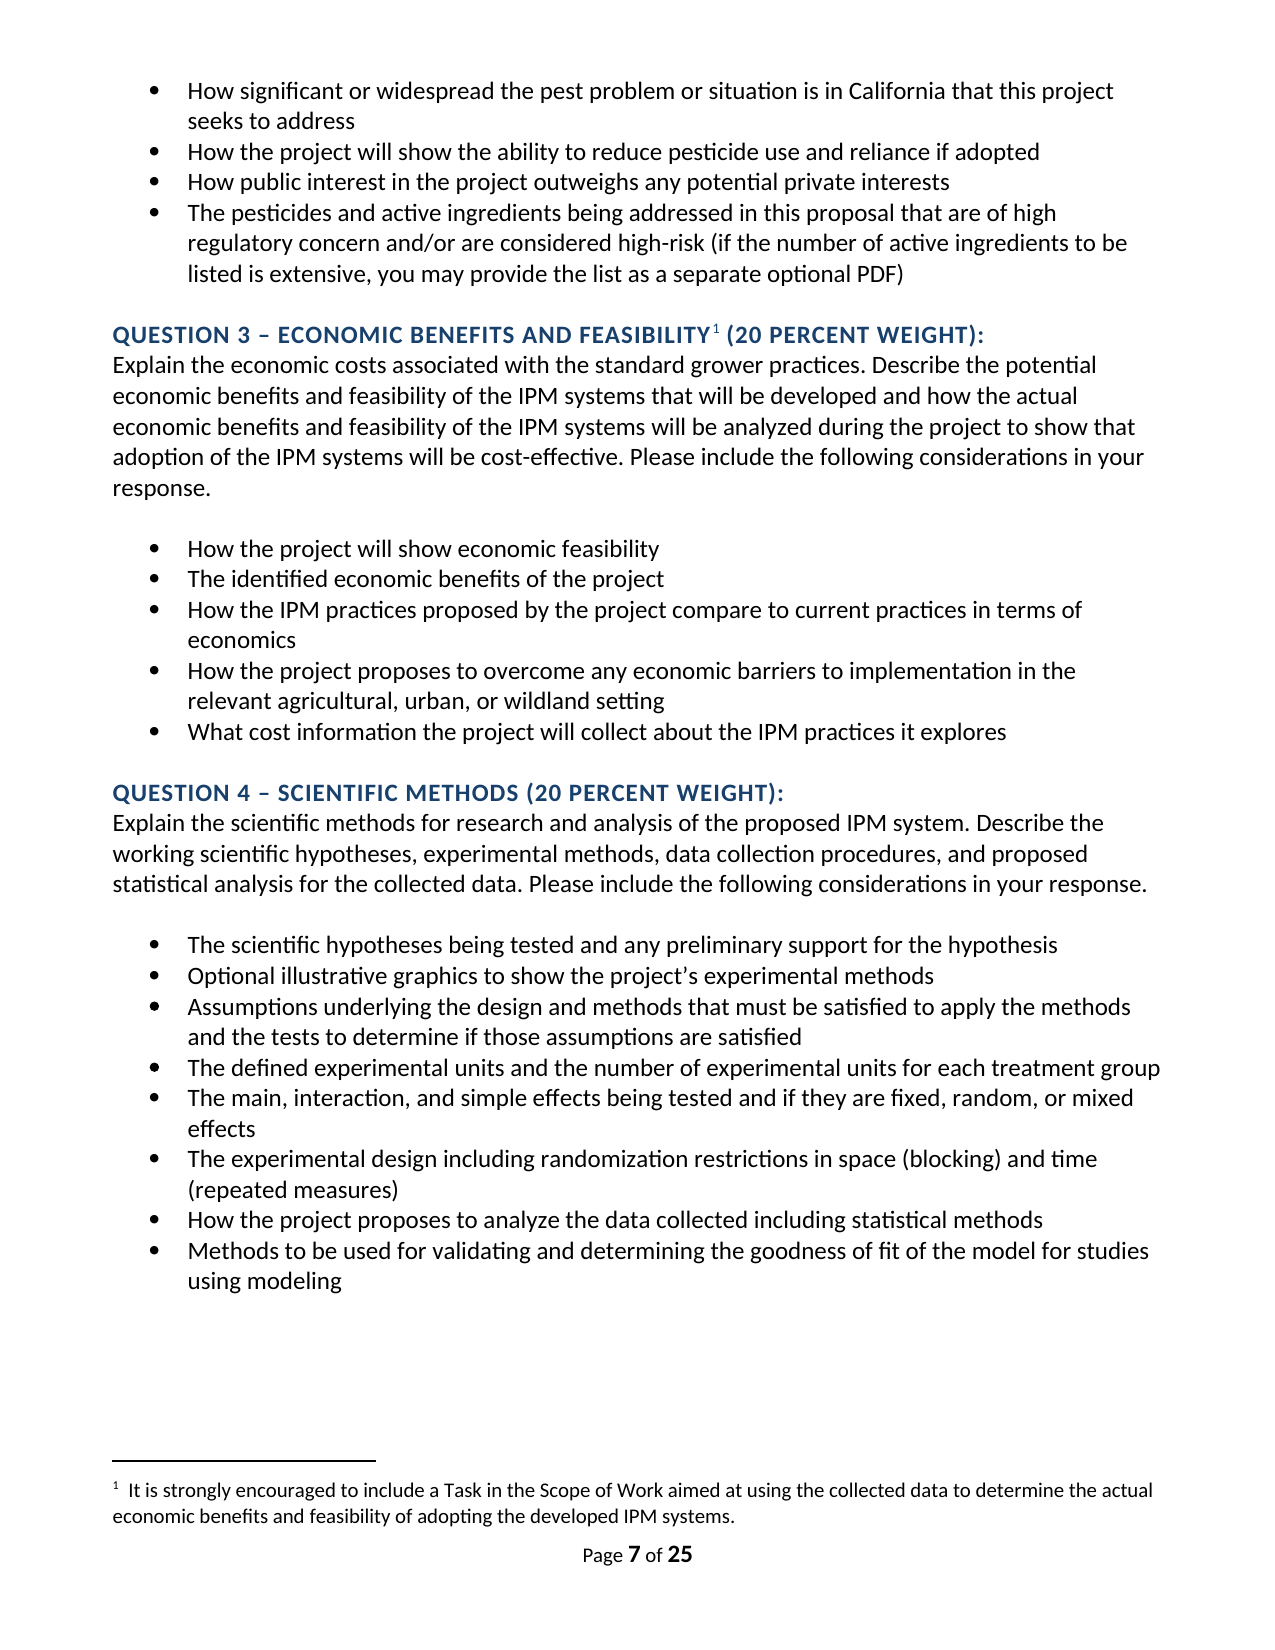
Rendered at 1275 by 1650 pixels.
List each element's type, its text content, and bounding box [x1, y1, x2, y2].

list How the project proposes to analyze the data collected including statistical methods [150, 1204, 1162, 1235]
list Methods to be used for validating and determining the goodness of fit of the model for studies using modeling [150, 1235, 1162, 1296]
list Assumptions underlying the design and methods that must be satisfied to apply the methods and the tests to determine if those assumptions are satisfied [150, 991, 1162, 1052]
list Optional illustrative graphics to show the project’s experimental methods [150, 960, 1162, 991]
list How the project proposes to overcome any economic barriers to implementation in the relevant agricultural, urban, or wildland setting [150, 655, 1162, 716]
list The scientific hypotheses being tested and any preliminary support for the hypothesis [150, 929, 1162, 960]
list How public interest in the project outweighs any potential private interests [150, 167, 1162, 197]
list The identified economic benefits of the project [150, 563, 1162, 594]
list The defined experimental units and the number of experimental units for each treatment group [150, 1052, 1162, 1082]
text Explain the scientific methods for research and analysis of the proposed IPM system. Describe the working scientific hypotheses, experimental methods, data collection procedures, and proposed statistical analysis for the collected data. Please include the following considerations in your response. [112, 807, 1162, 899]
list How the project will show economic feasibility [150, 533, 1162, 563]
text Question 4 – Scientific Methods (20 Percent Weight): [112, 777, 1162, 807]
list How the IPM practices proposed by the project compare to current practices in terms of economics [150, 594, 1162, 655]
list How the project will show the ability to reduce pesticide use and reliance if adopted [150, 136, 1162, 167]
list How significant or widespread the pest problem or situation is in California that this project seeks to address [150, 75, 1162, 136]
text Explain the economic costs associated with the standard grower practices. Describe the potential economic benefits and feasibility of the IPM systems that will be developed and how the actual economic benefits and feasibility of the IPM systems will be analyzed during the project to show that adoption of the IPM systems will be cost-effective. Please include the following considerations in your response. [112, 350, 1162, 502]
text Question 3 – Economic Benefits and Feasibility (20 Percent Weight): [112, 319, 1162, 350]
list The experimental design including randomization restrictions in space (blocking) and time (repeated measures) [150, 1143, 1162, 1204]
list What cost information the project will collect about the IPM practices it explores [150, 716, 1162, 746]
list The main, interaction, and simple effects being tested and if they are fixed, random, or mixed effects [150, 1082, 1162, 1143]
list The pesticides and active ingredients being addressed in this proposal that are of high regulatory concern and/or are considered high-risk (if the number of active ingredients to be listed is extensive, you may provide the list as a separate optional PDF) [150, 197, 1162, 289]
